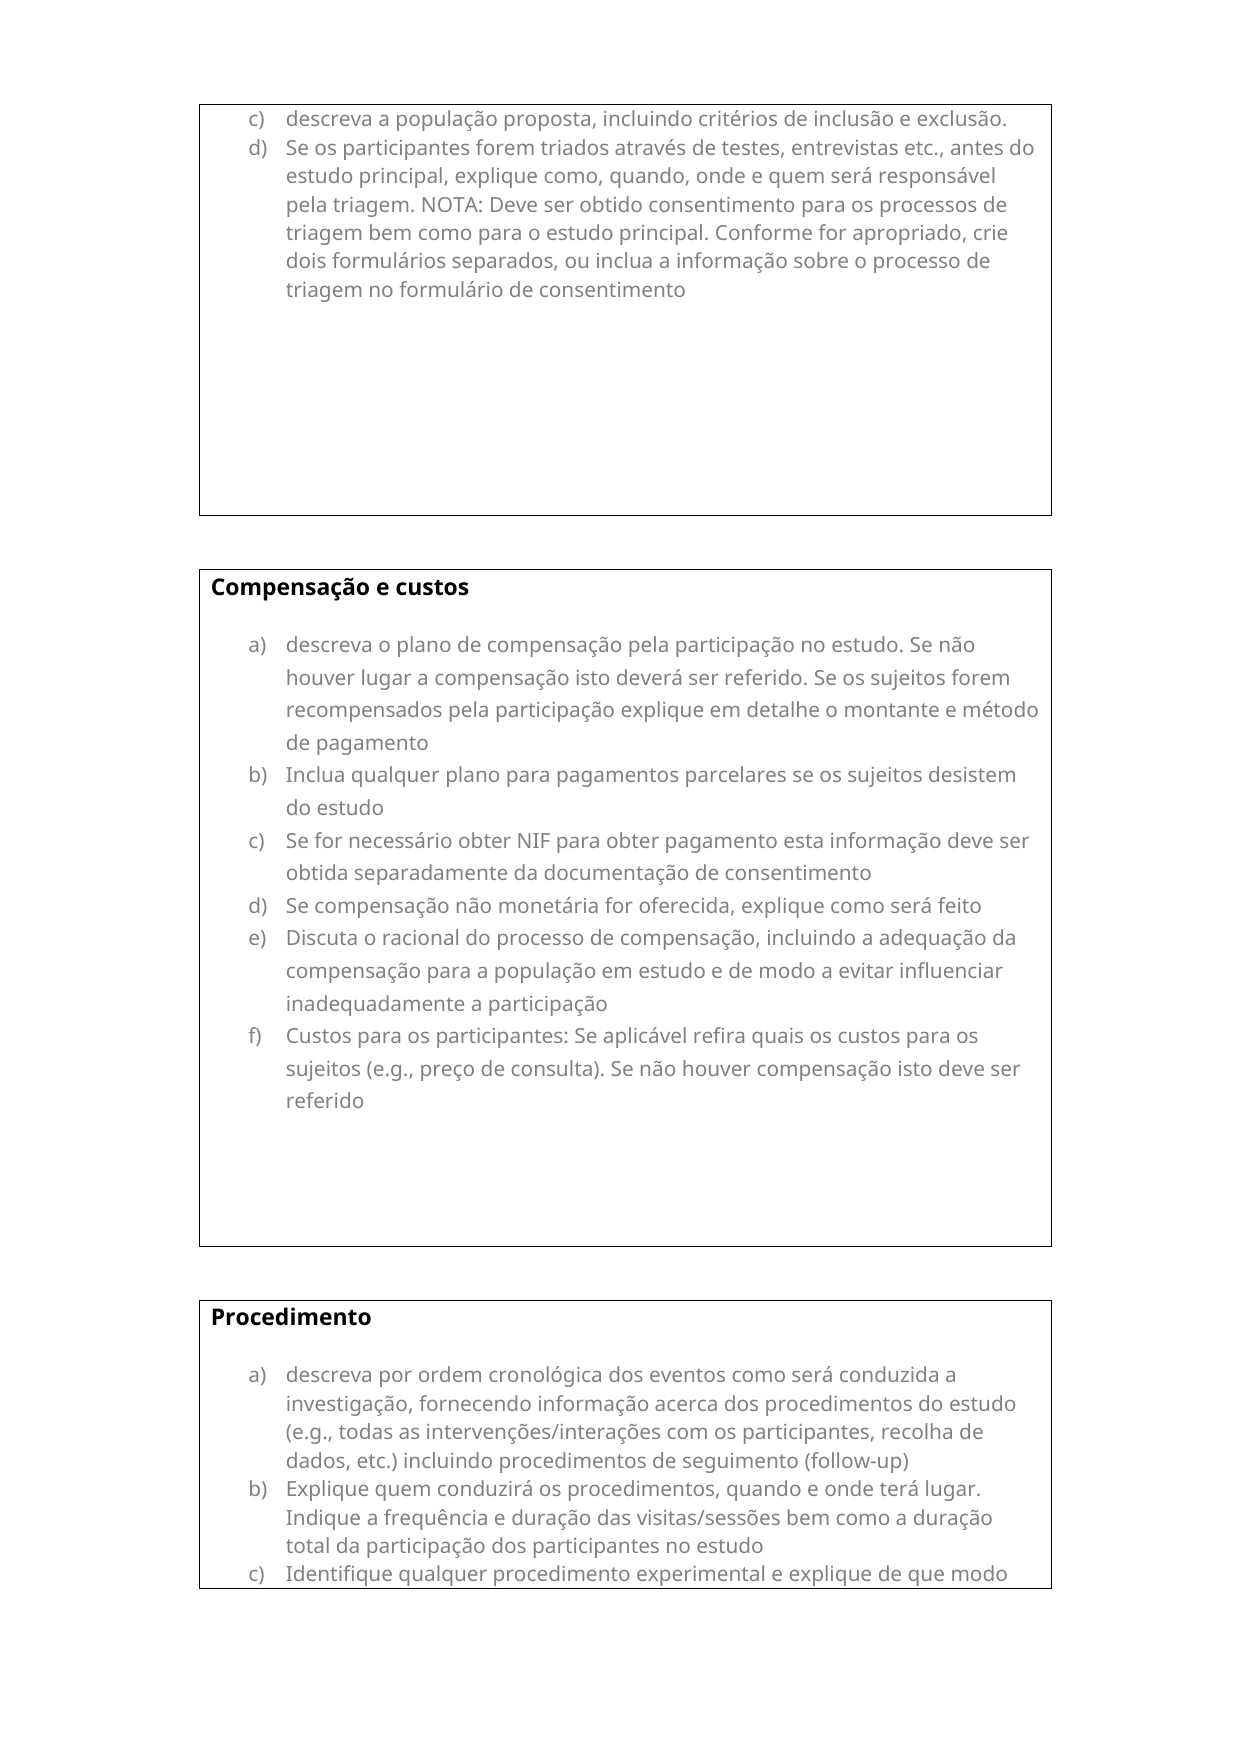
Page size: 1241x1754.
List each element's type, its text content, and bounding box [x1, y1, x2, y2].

table_header Compensação e custos descreva o plano de compensação pela participação no estudo. Se não houver lugar a compensação isto deverá ser referido. Se os sujeitos forem recompensados pela participação explique em detalhe o montante e método de pagamento Inclua qualquer plano para pagamentos parcelares se os sujeitos desistem do estudo Se for necessário obter NIF para obter pagamento esta informação deve ser obtida separadamente da documentação de consentimento Se compensação não monetária for oferecida, explique como será feito Discuta o racional do processo de compensação, incluindo a adequação da compensação para a população em estudo e de modo a evitar influenciar inadequadamente a participação Custos para os participantes: Se aplicável refira quais os custos para os sujeitos (e.g., preço de consulta). Se não houver compensação isto deve ser referido [200, 570, 1051, 1246]
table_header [200, 105, 1051, 515]
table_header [200, 1301, 1051, 1588]
